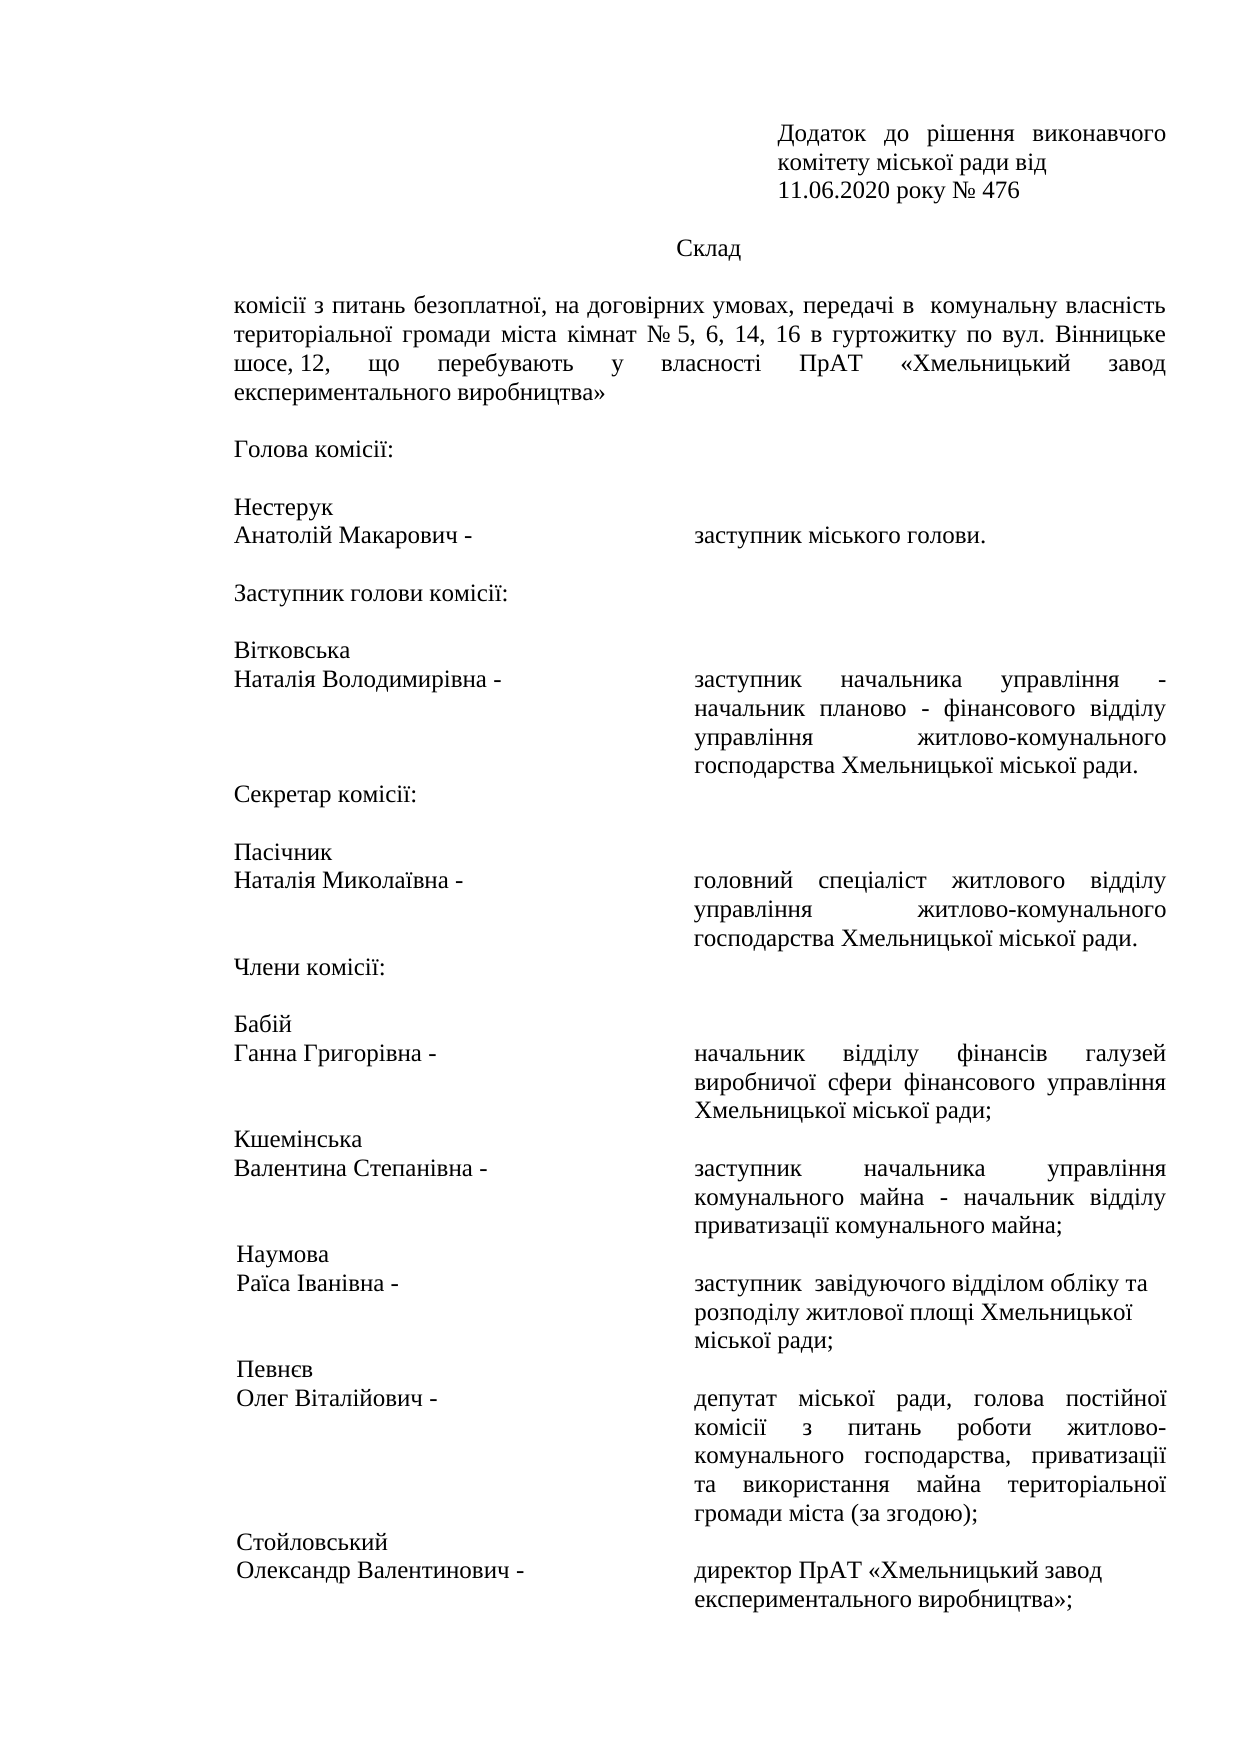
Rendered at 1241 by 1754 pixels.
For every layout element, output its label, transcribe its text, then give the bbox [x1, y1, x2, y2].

text Валентина Степанівна - заступник начальника управління комунального майна - начальник відділу приватизації комунального майна; [233, 1153, 1167, 1239]
subtitle Склад [177, 233, 1167, 262]
text Наталія Миколаївна - головний спеціаліст житлового відділу управління житлово-комунального господарства Хмельницької міської ради. [233, 866, 1167, 952]
text Секретар комісії: [233, 779, 1167, 808]
text Наталія Володимирівна - заступник начальника управління - начальник планово - фінансового відділу управління житлово-комунального господарства Хмельницької міської ради. [233, 664, 1167, 779]
text Бабій [177, 1009, 1167, 1038]
text Додаток до рішення виконавчого комітету міської ради від [777, 118, 1167, 176]
text Заступник голови комісії: [233, 578, 1167, 607]
text Нестерук [233, 492, 1167, 521]
text Стойловський [177, 1527, 1167, 1556]
text Олег Віталійович - депутат міської ради, голова постійної комісії з питань роботи житлово-комунального господарства, приватизації та використання майна територіальної громади міста (за згодою); [236, 1383, 1167, 1527]
text Члени комісії: [233, 952, 1167, 981]
text комісії з питань безоплатної, на договірних умовах, передачі в комунальну власність територіальної громади міста кімнат № 5, 6, 14, 16 в гуртожитку по вул. Вінницьке шосе, 12, що перебувають у власності ПрАТ «Хмельницький завод експериментального виробництва» [233, 291, 1167, 406]
text Вітковська [233, 636, 1167, 664]
text Олександр Валентинович - директор ПрАТ «Хмельницький завод експериментального виробництва»; [236, 1556, 1167, 1613]
text 11.06.2020 року № 476 [777, 176, 1167, 204]
text Ганна Григорівна - начальник відділу фінансів галузей виробничої сфери фінансового управління Хмельницької міської ради; [233, 1038, 1167, 1124]
text Кшемінська [233, 1124, 1167, 1153]
text Певнєв [236, 1354, 1167, 1383]
text Раїса Іванівна - заступник завідуючого відділом обліку та розподілу житлової площі Хмельницької міської ради; [236, 1268, 1167, 1354]
text Голова комісії: [233, 434, 1167, 463]
text Анатолій Макарович - заступник міського голови. [233, 521, 1167, 549]
text Пасічник [233, 837, 1167, 866]
text Наумова [177, 1239, 1167, 1268]
